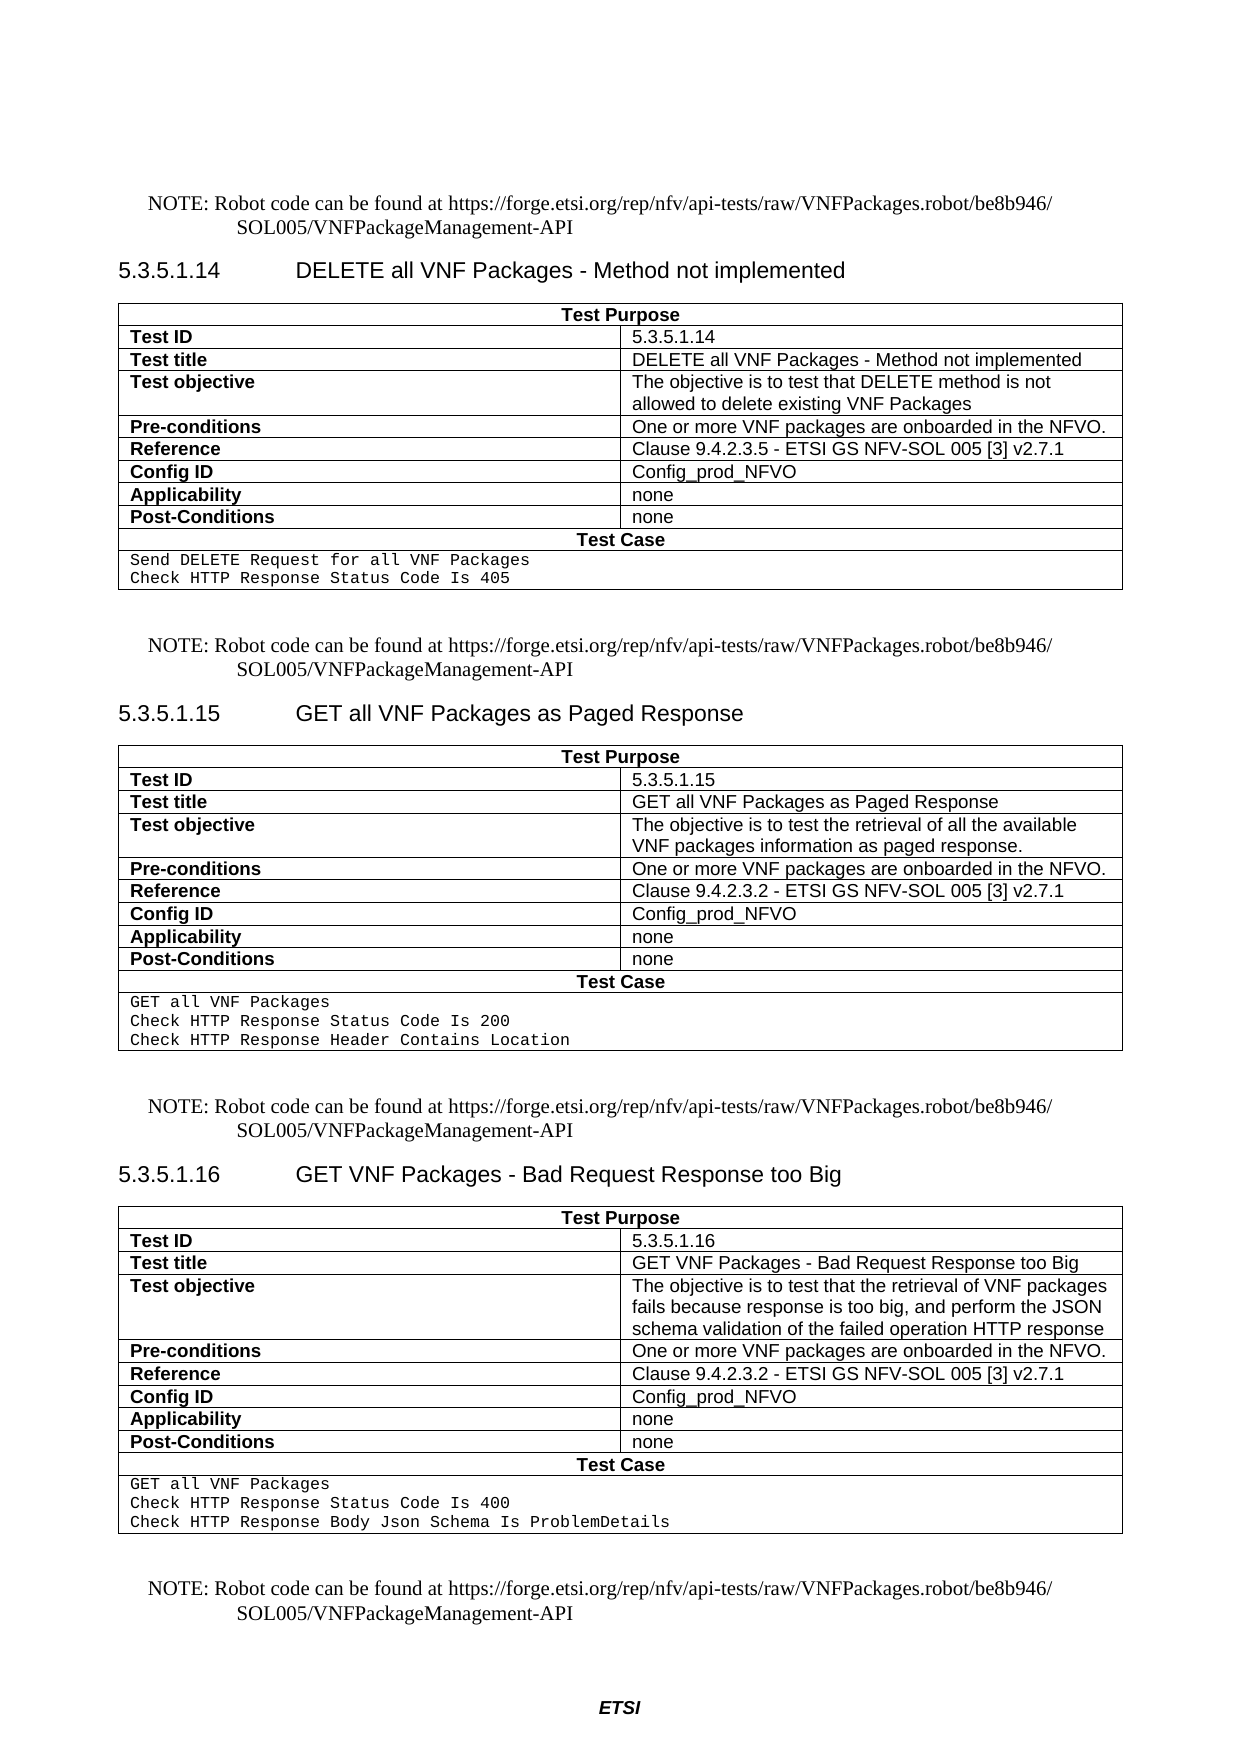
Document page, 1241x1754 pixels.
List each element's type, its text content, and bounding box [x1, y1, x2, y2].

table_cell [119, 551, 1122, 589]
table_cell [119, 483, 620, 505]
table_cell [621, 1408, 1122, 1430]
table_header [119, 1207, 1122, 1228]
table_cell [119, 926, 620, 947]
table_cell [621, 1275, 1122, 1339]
text NOTE: Robot code can be found at https://forge.etsi.org/rep/nfv/api-tests/raw/VNFPackages.robot/be8b946/SOL005/VNFPackageManagement-API [148, 1094, 1122, 1142]
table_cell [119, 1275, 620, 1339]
subtitle 5.3.5.1.16 GET VNF Packages - Bad Request Response too Big [118, 1161, 1122, 1187]
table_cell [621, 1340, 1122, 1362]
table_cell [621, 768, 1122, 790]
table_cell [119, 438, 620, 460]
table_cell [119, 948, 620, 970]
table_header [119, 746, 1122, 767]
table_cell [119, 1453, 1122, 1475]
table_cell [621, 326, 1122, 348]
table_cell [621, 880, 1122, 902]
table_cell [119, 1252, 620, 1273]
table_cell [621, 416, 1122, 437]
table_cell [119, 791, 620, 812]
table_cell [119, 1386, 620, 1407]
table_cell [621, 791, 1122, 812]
subtitle 5.3.5.1.15 GET all VNF Packages as Paged Response [118, 699, 1122, 726]
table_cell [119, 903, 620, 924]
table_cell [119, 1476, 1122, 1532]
text NOTE: Robot code can be found at https://forge.etsi.org/rep/nfv/api-tests/raw/VNFPackages.robot/be8b946/SOL005/VNFPackageManagement-API [148, 633, 1122, 681]
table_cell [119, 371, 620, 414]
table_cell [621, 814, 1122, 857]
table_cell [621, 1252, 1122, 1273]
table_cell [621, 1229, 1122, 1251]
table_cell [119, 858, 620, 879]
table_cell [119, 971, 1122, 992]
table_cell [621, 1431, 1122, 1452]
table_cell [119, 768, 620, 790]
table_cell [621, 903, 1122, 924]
subtitle 5.3.5.1.14 DELETE all VNF Packages - Method not implemented [118, 257, 1122, 284]
text NOTE: Robot code can be found at https://forge.etsi.org/rep/nfv/api-tests/raw/VNFPackages.robot/be8b946/SOL005/VNFPackageManagement-API [148, 1576, 1122, 1624]
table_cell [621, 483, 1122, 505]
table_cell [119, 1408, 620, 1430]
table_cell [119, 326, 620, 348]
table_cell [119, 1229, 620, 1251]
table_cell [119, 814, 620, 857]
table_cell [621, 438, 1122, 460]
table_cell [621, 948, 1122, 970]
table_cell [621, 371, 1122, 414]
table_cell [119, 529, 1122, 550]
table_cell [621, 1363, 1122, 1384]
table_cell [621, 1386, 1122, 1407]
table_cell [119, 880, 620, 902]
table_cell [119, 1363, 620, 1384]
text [148, 191, 1122, 239]
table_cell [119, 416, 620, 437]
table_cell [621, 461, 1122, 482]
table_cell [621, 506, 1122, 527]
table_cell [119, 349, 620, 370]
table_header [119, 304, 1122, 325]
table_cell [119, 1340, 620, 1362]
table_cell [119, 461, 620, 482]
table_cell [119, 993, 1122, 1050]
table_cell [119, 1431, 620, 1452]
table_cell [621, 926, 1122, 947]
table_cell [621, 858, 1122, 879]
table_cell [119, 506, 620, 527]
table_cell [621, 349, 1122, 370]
